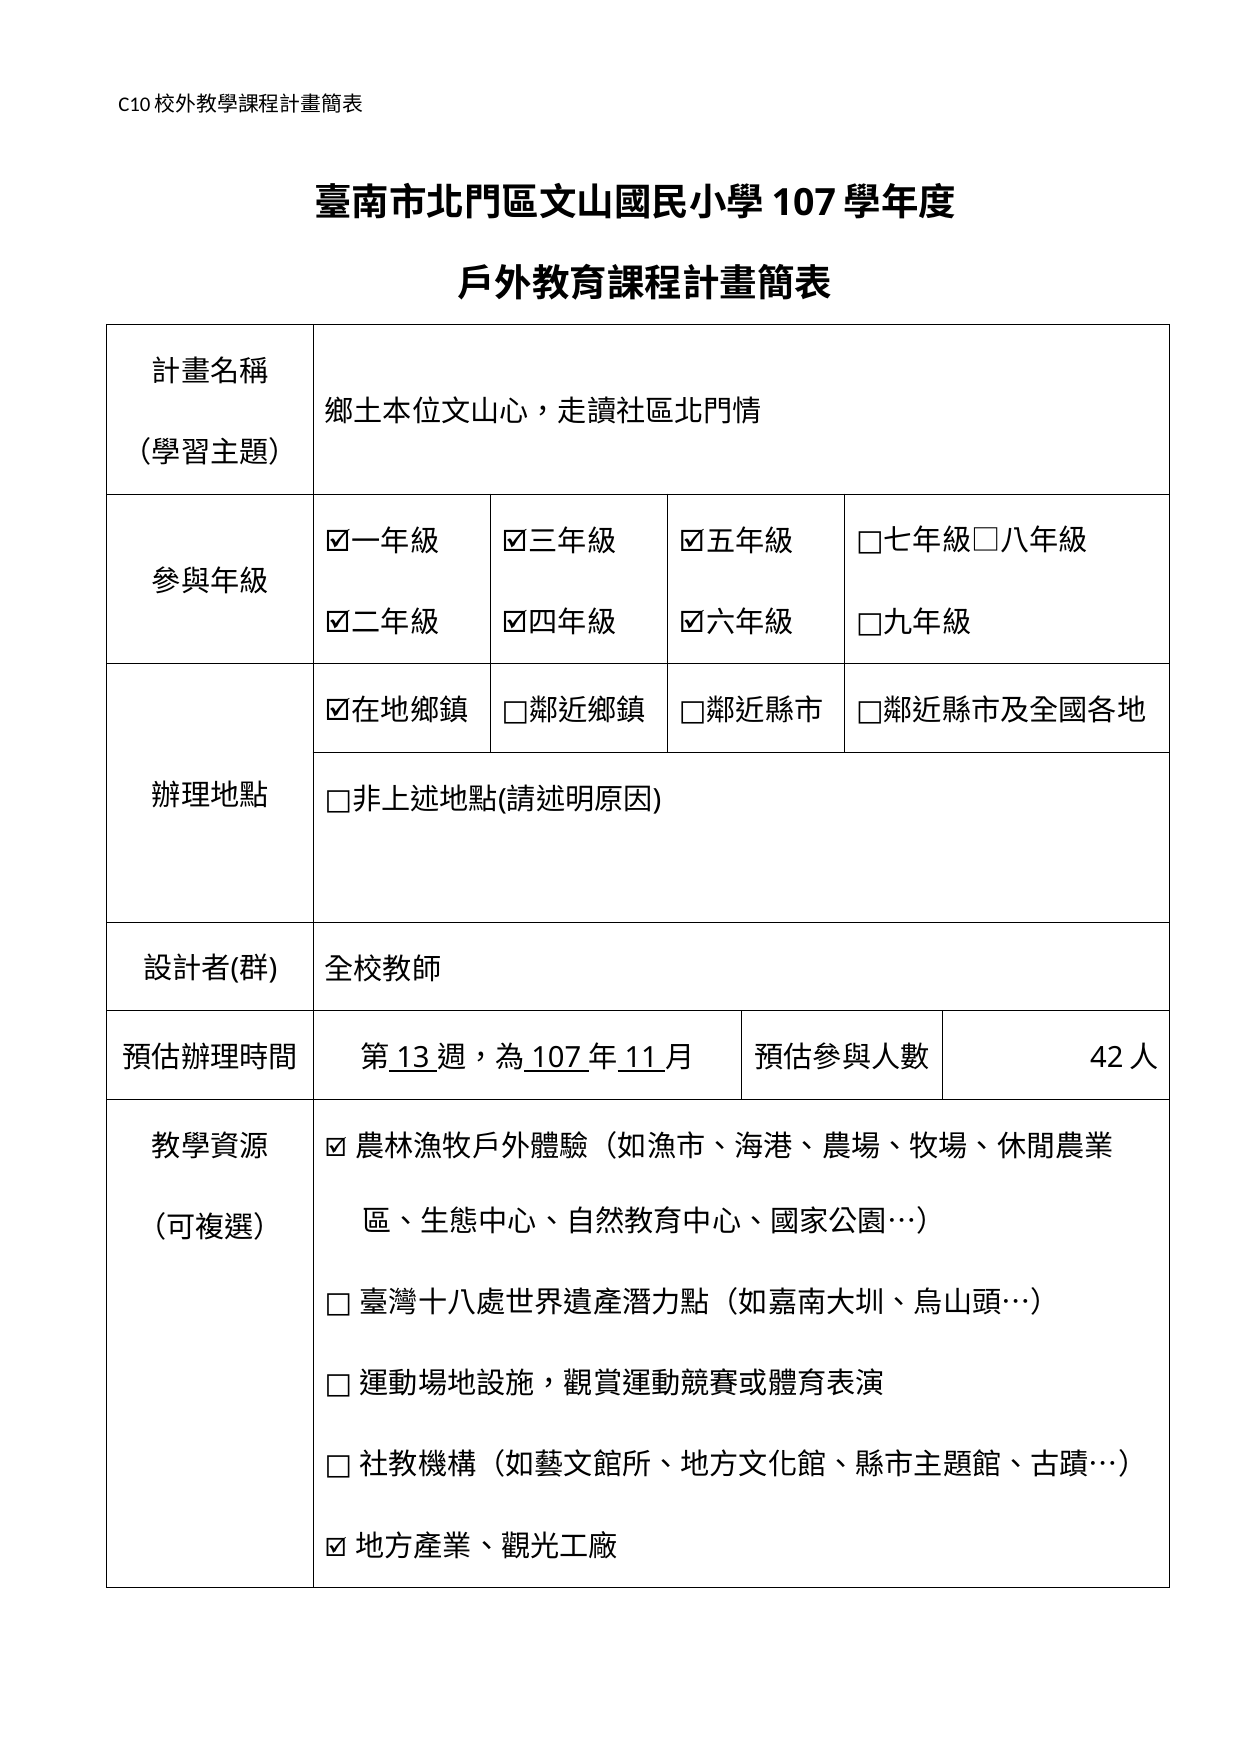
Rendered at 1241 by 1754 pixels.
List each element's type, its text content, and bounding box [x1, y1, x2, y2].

table_header 計畫名稱 （學習主題） [107, 325, 313, 493]
table_header 鄉土本位文山心，走讀社區北門情 [314, 325, 1169, 493]
table_cell 辦理地點 [107, 664, 313, 922]
table_cell 在地鄉鎮 [314, 664, 490, 752]
table_cell 設計者(群) [107, 923, 313, 1010]
table_cell □非上述地點(請述明原因) [314, 753, 1169, 922]
table_cell □鄰近縣市及全國各地 [845, 664, 1169, 752]
table_cell 參與年級 [107, 495, 313, 663]
table_cell □鄰近鄉鎮 [491, 664, 667, 752]
table_cell 第 13 週，為 107 年 11 月 [314, 1011, 741, 1099]
table_cell 42人 [943, 1011, 1169, 1099]
table_cell □鄰近縣市 [668, 664, 844, 752]
table_cell □七年級□八年級 □九年級 [845, 495, 1169, 663]
table_cell 五年級 六年級 [668, 495, 844, 663]
table_cell 一年級 二年級 [314, 495, 490, 663]
text 臺南市北門區文山國民小學107學年度 [118, 161, 1152, 236]
table_cell 教學資源 （可複選） [107, 1100, 313, 1587]
table_cell 預估辦理時間 [107, 1011, 313, 1099]
table_cell 全校教師 [314, 923, 1169, 1010]
table_cell 預估參與人數 [742, 1011, 942, 1099]
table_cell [314, 1100, 1169, 1587]
text 戶外教育課程計畫簡表 [118, 242, 1152, 317]
table_cell 三年級 四年級 [491, 495, 667, 663]
